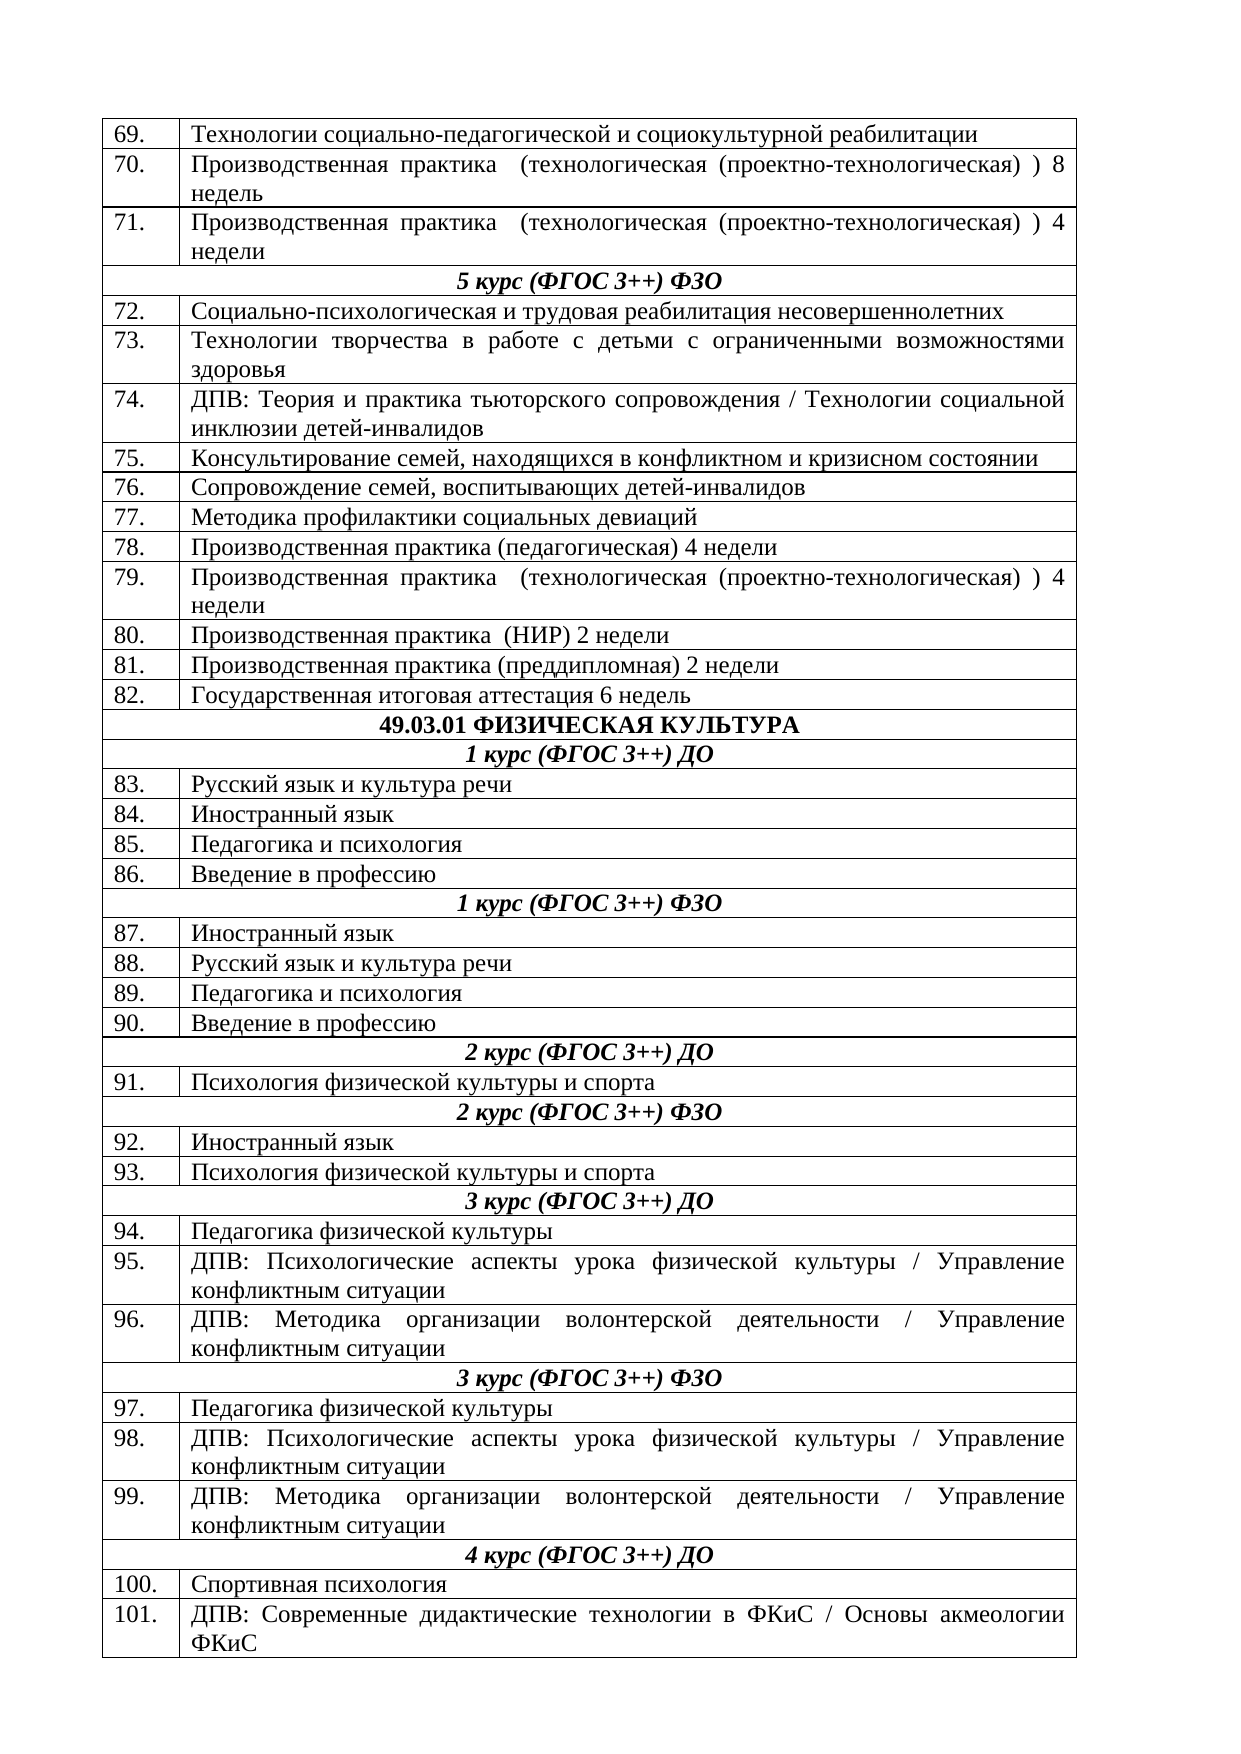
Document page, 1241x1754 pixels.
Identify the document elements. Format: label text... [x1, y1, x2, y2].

table_cell 2 курс (ФГОС 3++) ФЗО [103, 1097, 1076, 1126]
table_cell [103, 769, 179, 798]
table_cell [103, 799, 179, 828]
table_cell Русский язык и культура речи [180, 769, 1076, 798]
table_cell [103, 562, 179, 619]
table_cell [103, 1157, 179, 1185]
table_cell 1 курс (ФГОС 3++) ДО [103, 740, 1076, 768]
table_cell Технологии творчества в работе с детьми с ограниченными возможностями здоровья [180, 326, 1076, 383]
table_cell ДПВ: Современные дидактические технологии в ФКиС / Основы акмеологии ФКиС [180, 1599, 1076, 1657]
table_cell Введение в профессию [180, 859, 1076, 887]
table_cell ДПВ: Психологические аспекты урока физической культуры / Управление конфликтным ситуации [180, 1246, 1076, 1303]
table_cell [103, 296, 179, 324]
table_cell Иностранный язык [180, 799, 1076, 828]
table_cell Педагогика и психология [180, 829, 1076, 858]
table_cell [103, 650, 179, 679]
table_cell 4 курс (ФГОС 3++) ДО [103, 1540, 1076, 1568]
table_cell [103, 1246, 179, 1303]
table_cell Русский язык и культура речи [180, 948, 1076, 977]
table_cell ДПВ: Психологические аспекты урока физической культуры / Управление конфликтным ситуации [180, 1423, 1076, 1480]
table_cell [103, 119, 179, 148]
table_cell [103, 384, 179, 442]
table_cell [103, 1067, 179, 1096]
table_cell [103, 443, 179, 471]
table_cell Спортивная психология [180, 1570, 1076, 1598]
table_cell [103, 978, 179, 1007]
table_cell [103, 1599, 179, 1657]
table_cell Методика профилактики социальных девиаций [180, 502, 1076, 531]
table_cell Производственная практика (педагогическая) 4 недели [180, 532, 1076, 561]
table_cell [103, 473, 179, 501]
table_cell Консультирование семей, находящихся в конфликтном и кризисном состоянии [180, 443, 1076, 471]
table_cell Государственная итоговая аттестация 6 недель [180, 680, 1076, 709]
table_cell [103, 326, 179, 383]
table_cell ДПВ: Теория и практика тьюторского сопровождения / Технологии социальной инклюзии детей-инвалидов [180, 384, 1076, 442]
table_cell [103, 1481, 179, 1539]
table_cell Иностранный язык [180, 1127, 1076, 1156]
table_cell Производственная практика (технологическая (проектно-технологическая) ) 8 недель [180, 149, 1076, 206]
table_cell [103, 1216, 179, 1245]
table_cell ДПВ: Методика организации волонтерской деятельности / Управление конфликтным ситуации [180, 1481, 1076, 1539]
table_cell [103, 208, 179, 265]
table_cell Психология физической культуры и спорта [180, 1157, 1076, 1185]
table_cell Производственная практика (НИР) 2 недели [180, 620, 1076, 649]
table_cell [103, 829, 179, 858]
table_cell Педагогика физической культуры [180, 1216, 1076, 1245]
table_cell Психология физической культуры и спорта [180, 1067, 1076, 1096]
table_cell Сопровождение семей, воспитывающих детей-инвалидов [180, 473, 1076, 501]
table_cell [103, 1008, 179, 1036]
table_cell Педагогика и психология [180, 978, 1076, 1007]
table_cell 1 курс (ФГОС 3++) ФЗО [103, 889, 1076, 917]
table_cell 49.03.01 ФИЗИЧЕСКАЯ КУЛЬТУРА [103, 710, 1076, 738]
table_cell Производственная практика (технологическая (проектно-технологическая) ) 4 недели [180, 562, 1076, 619]
table_cell [103, 1393, 179, 1422]
table_cell [103, 1423, 179, 1480]
table_cell [103, 532, 179, 561]
table_cell Технологии социально-педагогической и социокультурной реабилитации [180, 119, 1076, 148]
table_cell [103, 1127, 179, 1156]
table_cell [103, 149, 179, 206]
table_cell [103, 918, 179, 947]
table_cell [103, 1305, 179, 1362]
table_cell Социально-психологическая и трудовая реабилитация несовершеннолетних [180, 296, 1076, 324]
table_cell [103, 1570, 179, 1598]
table_cell [103, 859, 179, 887]
table_cell [103, 948, 179, 977]
table_cell Введение в профессию [180, 1008, 1076, 1036]
table_cell 3 курс (ФГОС 3++) ДО [103, 1186, 1076, 1215]
table_cell [103, 680, 179, 709]
table_cell [103, 620, 179, 649]
table_cell 5 курс (ФГОС 3++) ФЗО [103, 266, 1076, 295]
table_cell ДПВ: Методика организации волонтерской деятельности / Управление конфликтным ситуации [180, 1305, 1076, 1362]
table_cell Иностранный язык [180, 918, 1076, 947]
table_cell Производственная практика (преддипломная) 2 недели [180, 650, 1076, 679]
table_cell Производственная практика (технологическая (проектно-технологическая) ) 4 недели [180, 208, 1076, 265]
table_cell Педагогика физической культуры [180, 1393, 1076, 1422]
table_cell [103, 502, 179, 531]
table_cell 2 курс (ФГОС 3++) ДО [103, 1038, 1076, 1066]
table_cell 3 курс (ФГОС 3++) ФЗО [103, 1363, 1076, 1392]
